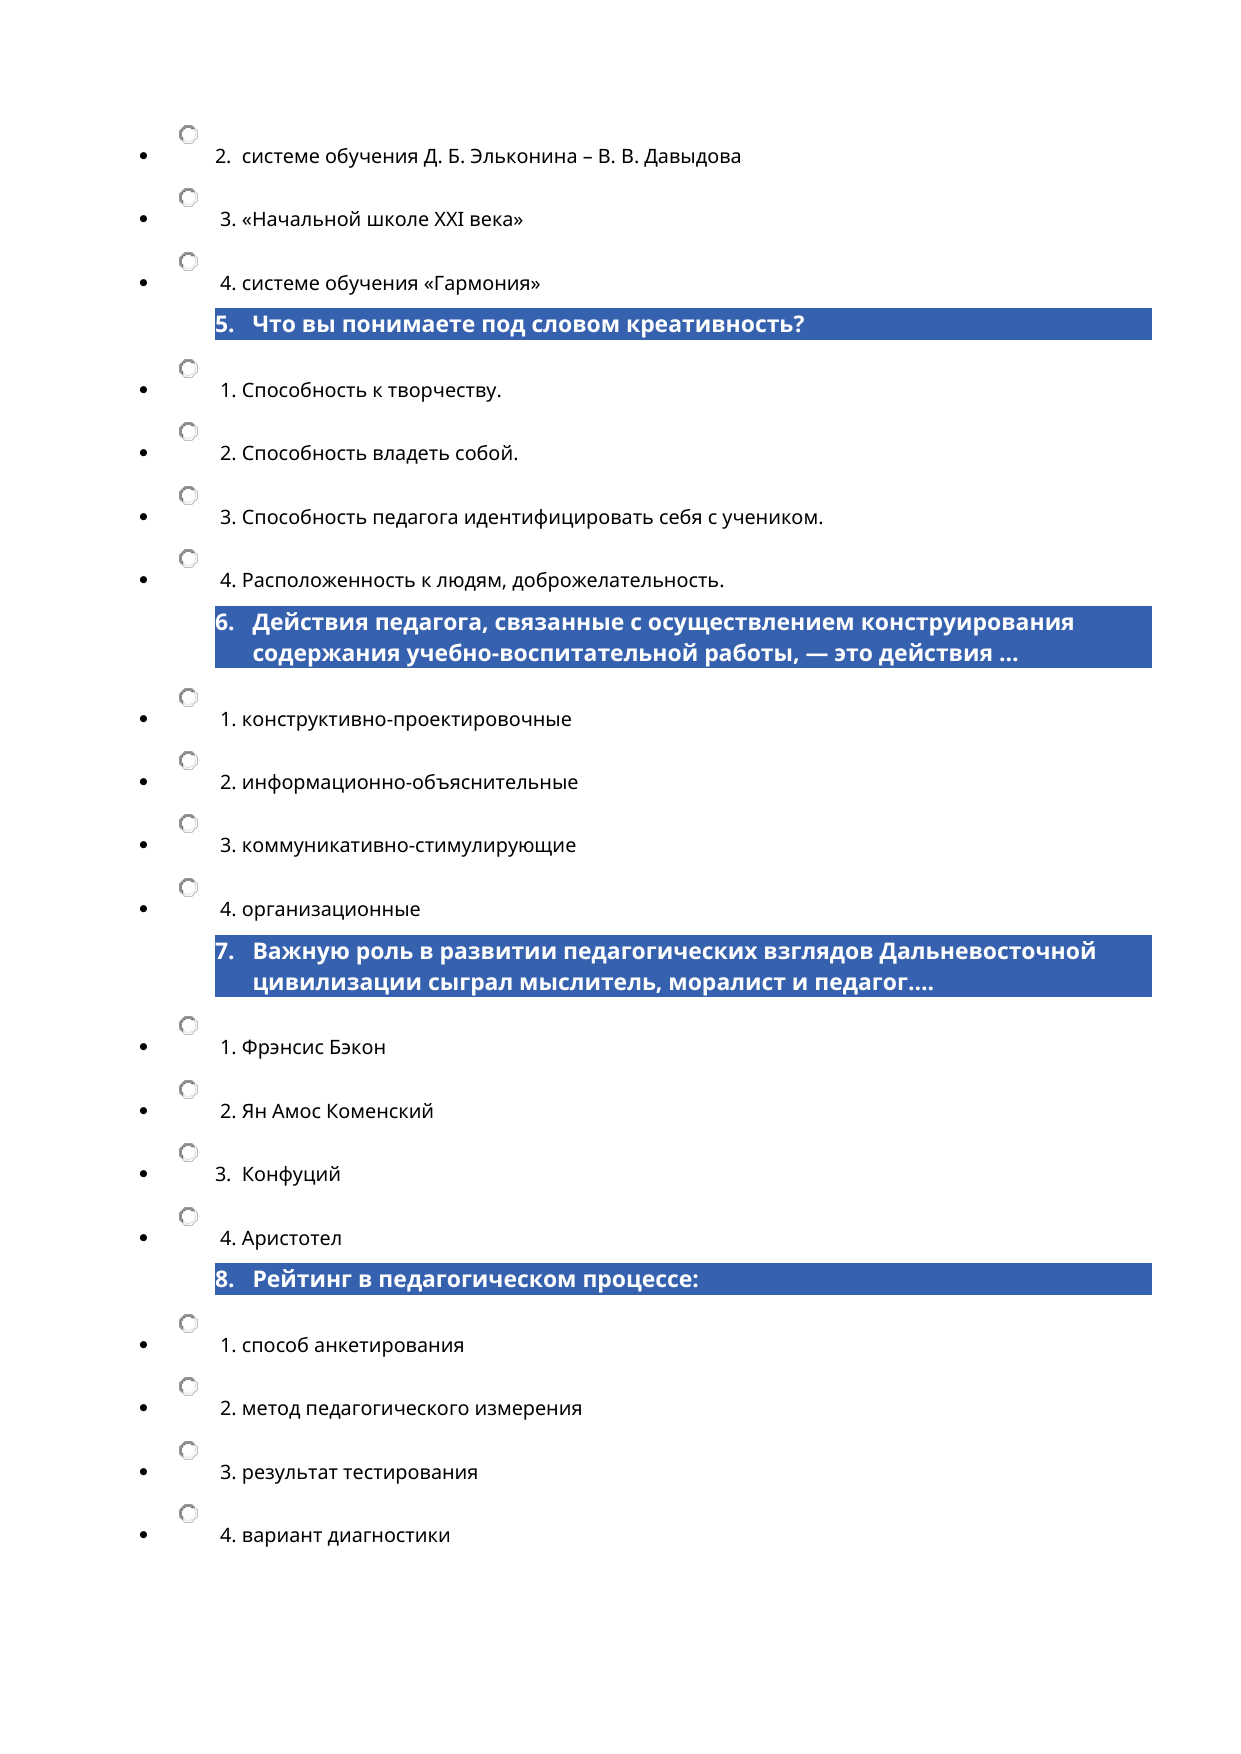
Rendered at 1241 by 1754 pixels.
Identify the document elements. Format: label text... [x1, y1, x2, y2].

list 4. организационные [140, 871, 1152, 922]
list 1. конструктивно-проектировочные [140, 681, 1152, 732]
list Действия педагога, связанные с осуществлением конструирования содержания учебно-воспитательной работы, — это действия … [215, 606, 1152, 668]
list Что вы понимаете под словом креативность? [215, 308, 1152, 340]
list 3. Конфуций [140, 1137, 1152, 1187]
list 3. коммуникативно-стимулирующие [140, 808, 1152, 859]
list Важную роль в развитии педагогических взглядов Дальневосточной цивилизации сыграл мыслитель, моралист и педагог…. [215, 935, 1152, 997]
list 3. Способность педагога идентифицировать себя с учеником. [140, 479, 1152, 530]
list 2. метод педагогического измерения [140, 1371, 1152, 1422]
list 1. Фрэнсис Бэкон [140, 1010, 1152, 1061]
list 2. Ян Амос Коменский [140, 1073, 1152, 1124]
list 4. системе обучения «Гармония» [140, 245, 1152, 296]
list Рейтинг в педагогическом процессе: [215, 1263, 1152, 1295]
list 1. способ анкетирования [140, 1307, 1152, 1358]
list 2. системе обучения Д. Б. Эльконина – В. В. Давыдова [140, 118, 1152, 169]
list 4. Расположенность к людям, доброжелательность. [140, 542, 1152, 593]
list 2. Способность владеть собой. [140, 416, 1152, 467]
list 3. результат тестирования [140, 1434, 1152, 1485]
list 3. «Начальной школе XXI века» [140, 182, 1152, 232]
list 4. Аристотел [140, 1200, 1152, 1251]
list 2. информационно-объяснительные [140, 744, 1152, 795]
list 4. вариант диагностики [140, 1497, 1152, 1548]
list 1. Способность к творчеству. [140, 352, 1152, 403]
